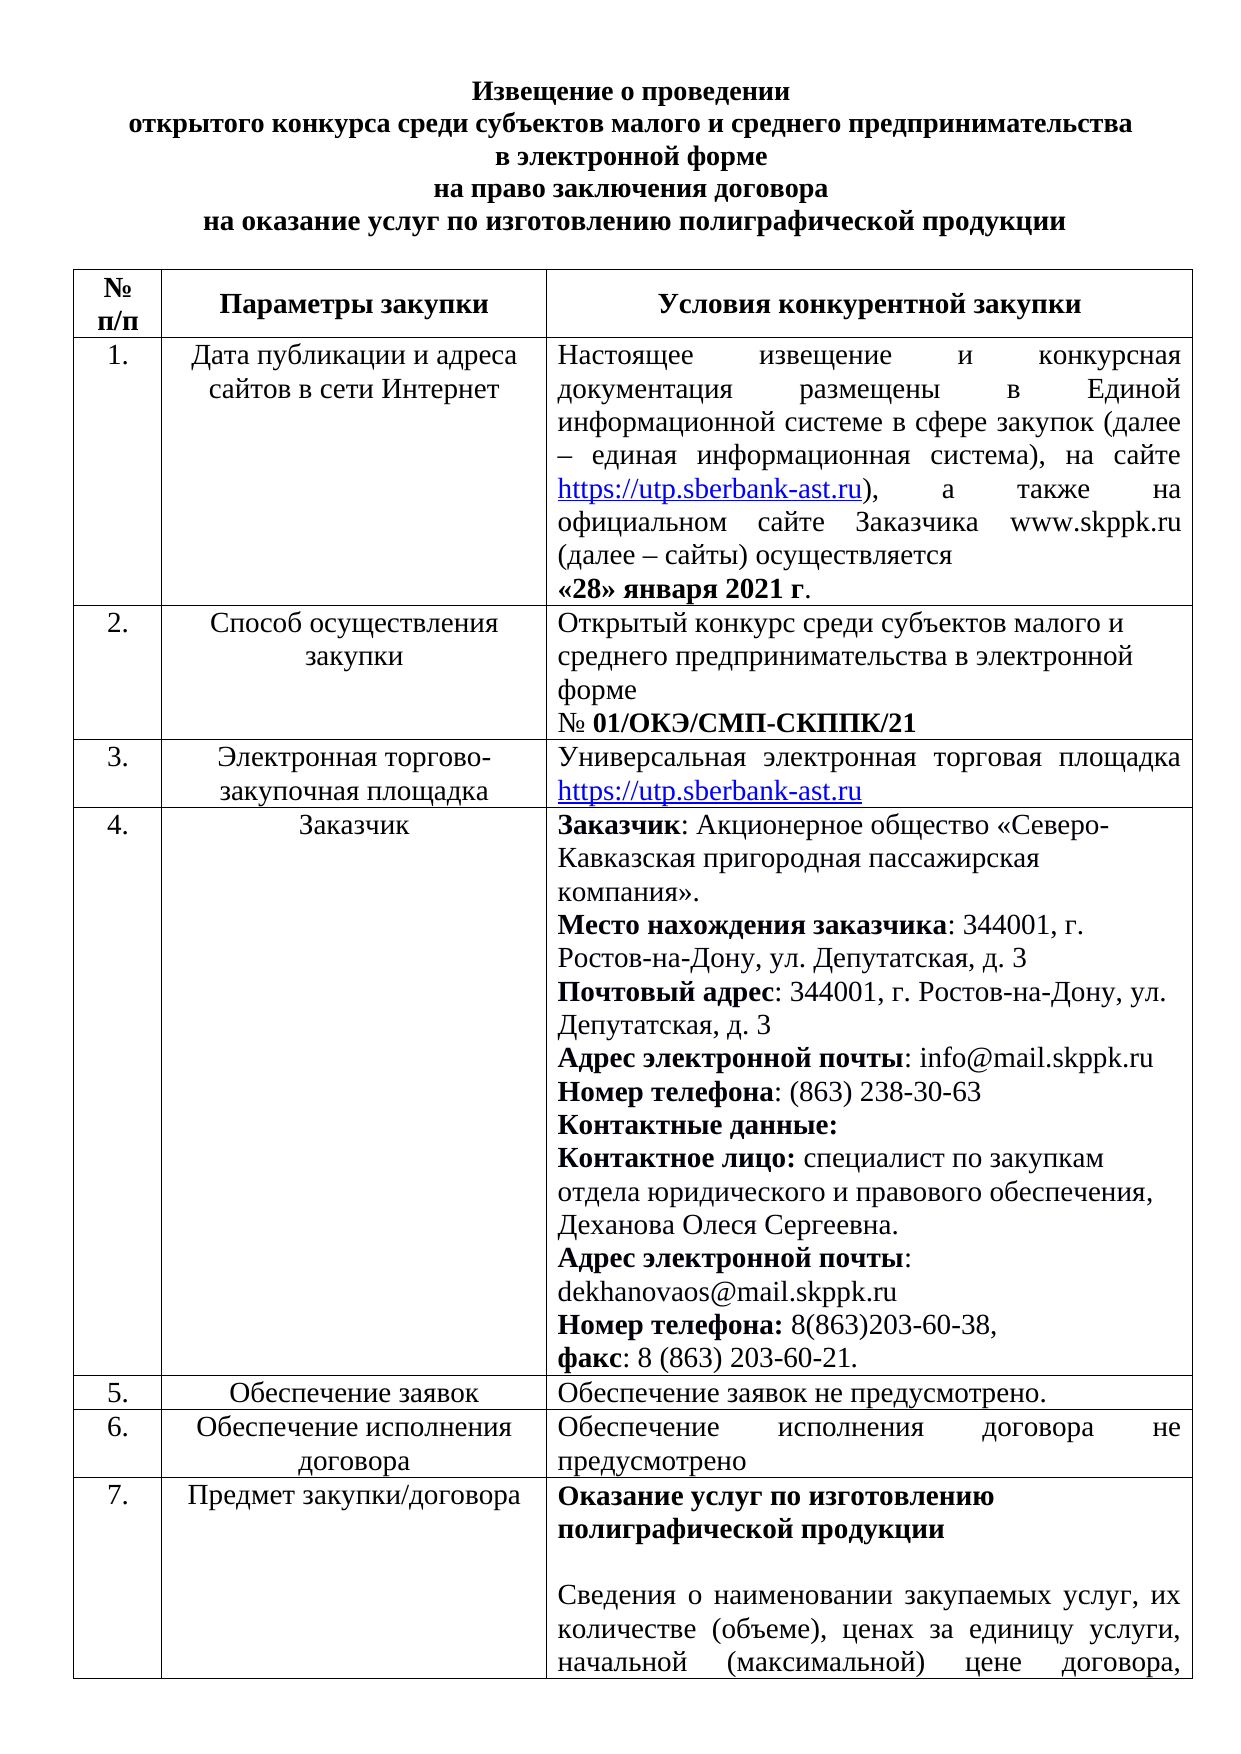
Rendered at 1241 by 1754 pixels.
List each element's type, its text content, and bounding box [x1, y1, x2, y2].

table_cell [547, 1478, 1192, 1678]
table_cell 2. [74, 606, 161, 739]
table_cell 6. [74, 1410, 161, 1477]
table_cell Настоящее извещение и конкурсная документация размещены в Единой информационной системе в сфере закупок (далее – единая информационная система), на сайте https://utp.sberbank-ast.ru), а также на официальном сайте Заказчика www.skppk.ru (далее – сайты) осуществляется «28» января 2021 г. [547, 338, 1192, 605]
table_header № п/п [74, 270, 161, 337]
text Извещение о проведении [118, 74, 1144, 106]
table_cell Электронная торгово-закупочная площадка [162, 740, 546, 807]
table_cell Заказчик: Акционерное общество «Северо-Кавказская пригородная пассажирская компания». Место нахождения заказчика: 344001, г. Ростов-на-Дону, ул. Депутатская, д. 3 Почтовый адрес: 344001, г. Ростов-на-Дону, ул. Депутатская, д. 3 Адрес электронной почты: info@mail.skppk.ru Номер телефона: (863) 238-30-63 Контактные данные: Контактное лицо: специалист по закупкам отдела юридического и правового обеспечения, Деханова Олеся Сергеевна. Адрес электронной почты: dekhanovaos@mail.skppk.ru Номер телефона: 8(863)203-60-38, факс: 8 (863) 203-60-21. [547, 808, 1192, 1374]
table_cell Обеспечение заявок не предусмотрено. [547, 1376, 1192, 1409]
text на оказание услуг по изготовлению полиграфической продукции [118, 203, 1144, 237]
table_cell 7. [74, 1478, 161, 1678]
table_header Условия конкурентной закупки [547, 270, 1192, 337]
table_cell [162, 1478, 546, 1678]
text открытого конкурса среди субъектов малого и среднего предпринимательства в электронной форме [118, 106, 1144, 171]
table_cell 5. [74, 1376, 161, 1409]
table_cell Обеспечение заявок [162, 1376, 546, 1409]
table_cell Открытый конкурс среди субъектов малого и среднего предпринимательства в электронной форме № 01/ОКЭ/СМП-СКППК/21 [547, 606, 1192, 739]
table_cell Способ осуществления закупки [162, 606, 546, 739]
text на право заключения договора [118, 171, 1144, 203]
table_cell Универсальная электронная торговая площадка https://utp.sberbank-ast.ru [547, 740, 1192, 807]
table_cell 3. [74, 740, 161, 807]
table_cell Обеспечение исполнения договора не предусмотрено [547, 1410, 1192, 1477]
table_cell Заказчик [162, 808, 546, 1374]
table_header Параметры закупки [162, 270, 546, 337]
table_cell 1. [74, 338, 161, 605]
table_cell Дата публикации и адреса сайтов в сети Интернет [162, 338, 546, 605]
table_cell 4. [74, 808, 161, 1374]
table_cell Обеспечение исполнения договора [162, 1410, 546, 1477]
